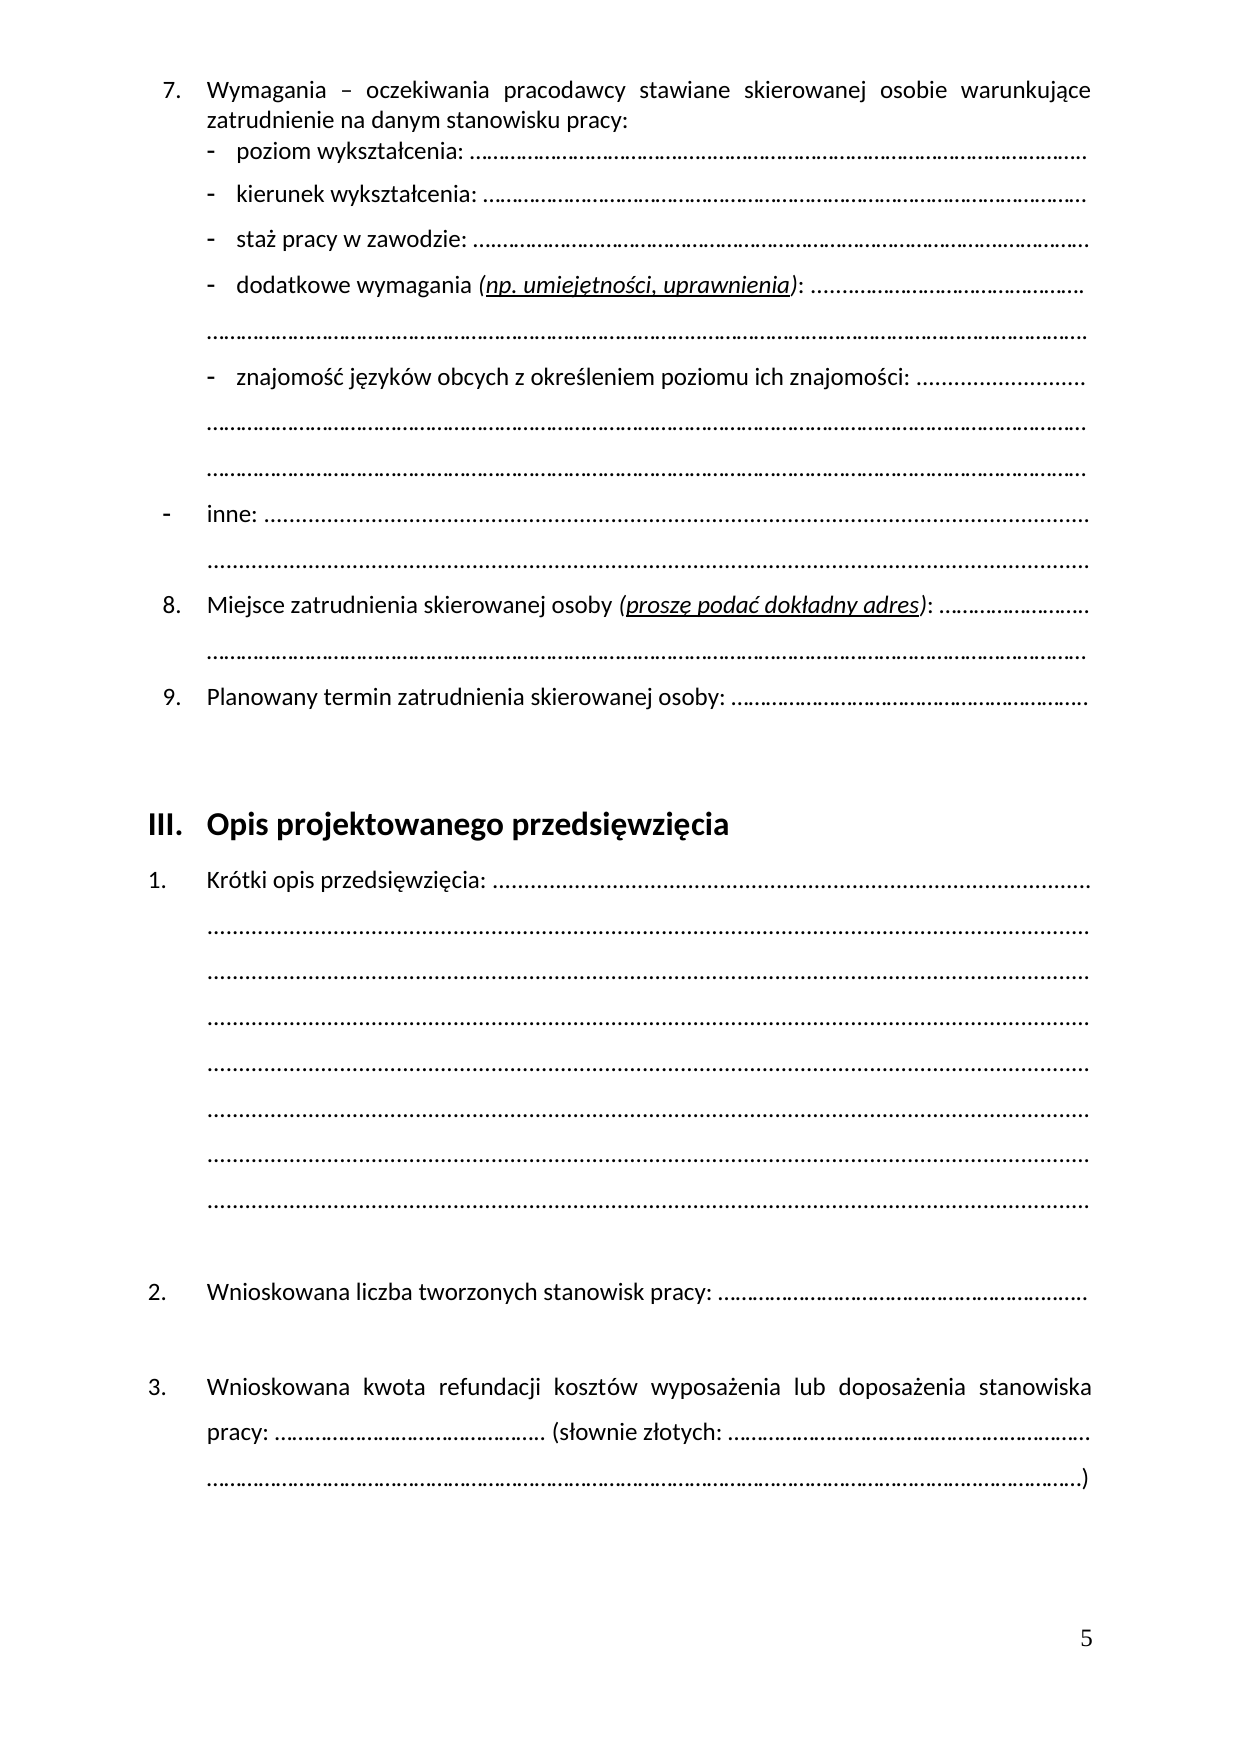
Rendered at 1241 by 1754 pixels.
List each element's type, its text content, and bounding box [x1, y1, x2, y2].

text ……………………………………………………………………………………………………………………..………………) [207, 1462, 1093, 1493]
list Wnioskowana liczba tworzonych stanowisk pracy: …………………………………………………..….. [148, 1276, 1093, 1306]
list inne: ................................................................................................................................... [162, 498, 1093, 528]
list dodatkowe wymagania (np. umiejętności, uprawnienia): .......…………………………………. [207, 269, 1093, 300]
list Wnioskowana kwota refundacji kosztów wyposażenia lub doposażenia stanowiska pracy: ……………………………………….. (słownie złotych: ……………………………………………………… [148, 1371, 1093, 1447]
list ............................................................................................................................................ [207, 544, 1093, 574]
list kierunek wykształcenia: …………………………………………………………………………………………… [207, 178, 1093, 208]
list ……………………………………………………………………………………………………………………………………………………………………………………………………………………………………………………………………………… [207, 407, 1093, 483]
list Planowany termin zatrudnienia skierowanej osoby: …………………………………………………….. [162, 681, 1093, 711]
list Opis projektowanego przedsięwzięcia [148, 803, 1093, 844]
list staż pracy w zawodzie: ….…………………………………………………………………………….…………… [207, 224, 1093, 254]
list Krótki opis przedsięwzięcia: ............................................................................................... [148, 864, 1093, 894]
list znajomość języków obcych z określeniem poziomu ich znajomości: ........................... [207, 361, 1093, 391]
text .................................................................................................................................................................................................................................................................................................................................................................................................................................................................................................................................................................................................................................................................................................................................................................................................................................................................................................................................................................................................................... [207, 910, 1093, 1215]
list ……………………………………………………………………………………………………………………………………… [207, 635, 1093, 666]
list poziom wykształcenia: ……………………………….…..……………………………………………………….. [207, 135, 1093, 165]
text …………………………………………………………………………..…………………………………………………………. [207, 315, 1093, 346]
list Wymagania – oczekiwania pracodawcy stawiane skierowanej osobie warunkujące zatrudnienie na danym stanowisku pracy: [162, 74, 1093, 135]
list Miejsce zatrudnienia skierowanej osoby (proszę podać dokładny adres): …………………….. [162, 589, 1093, 620]
